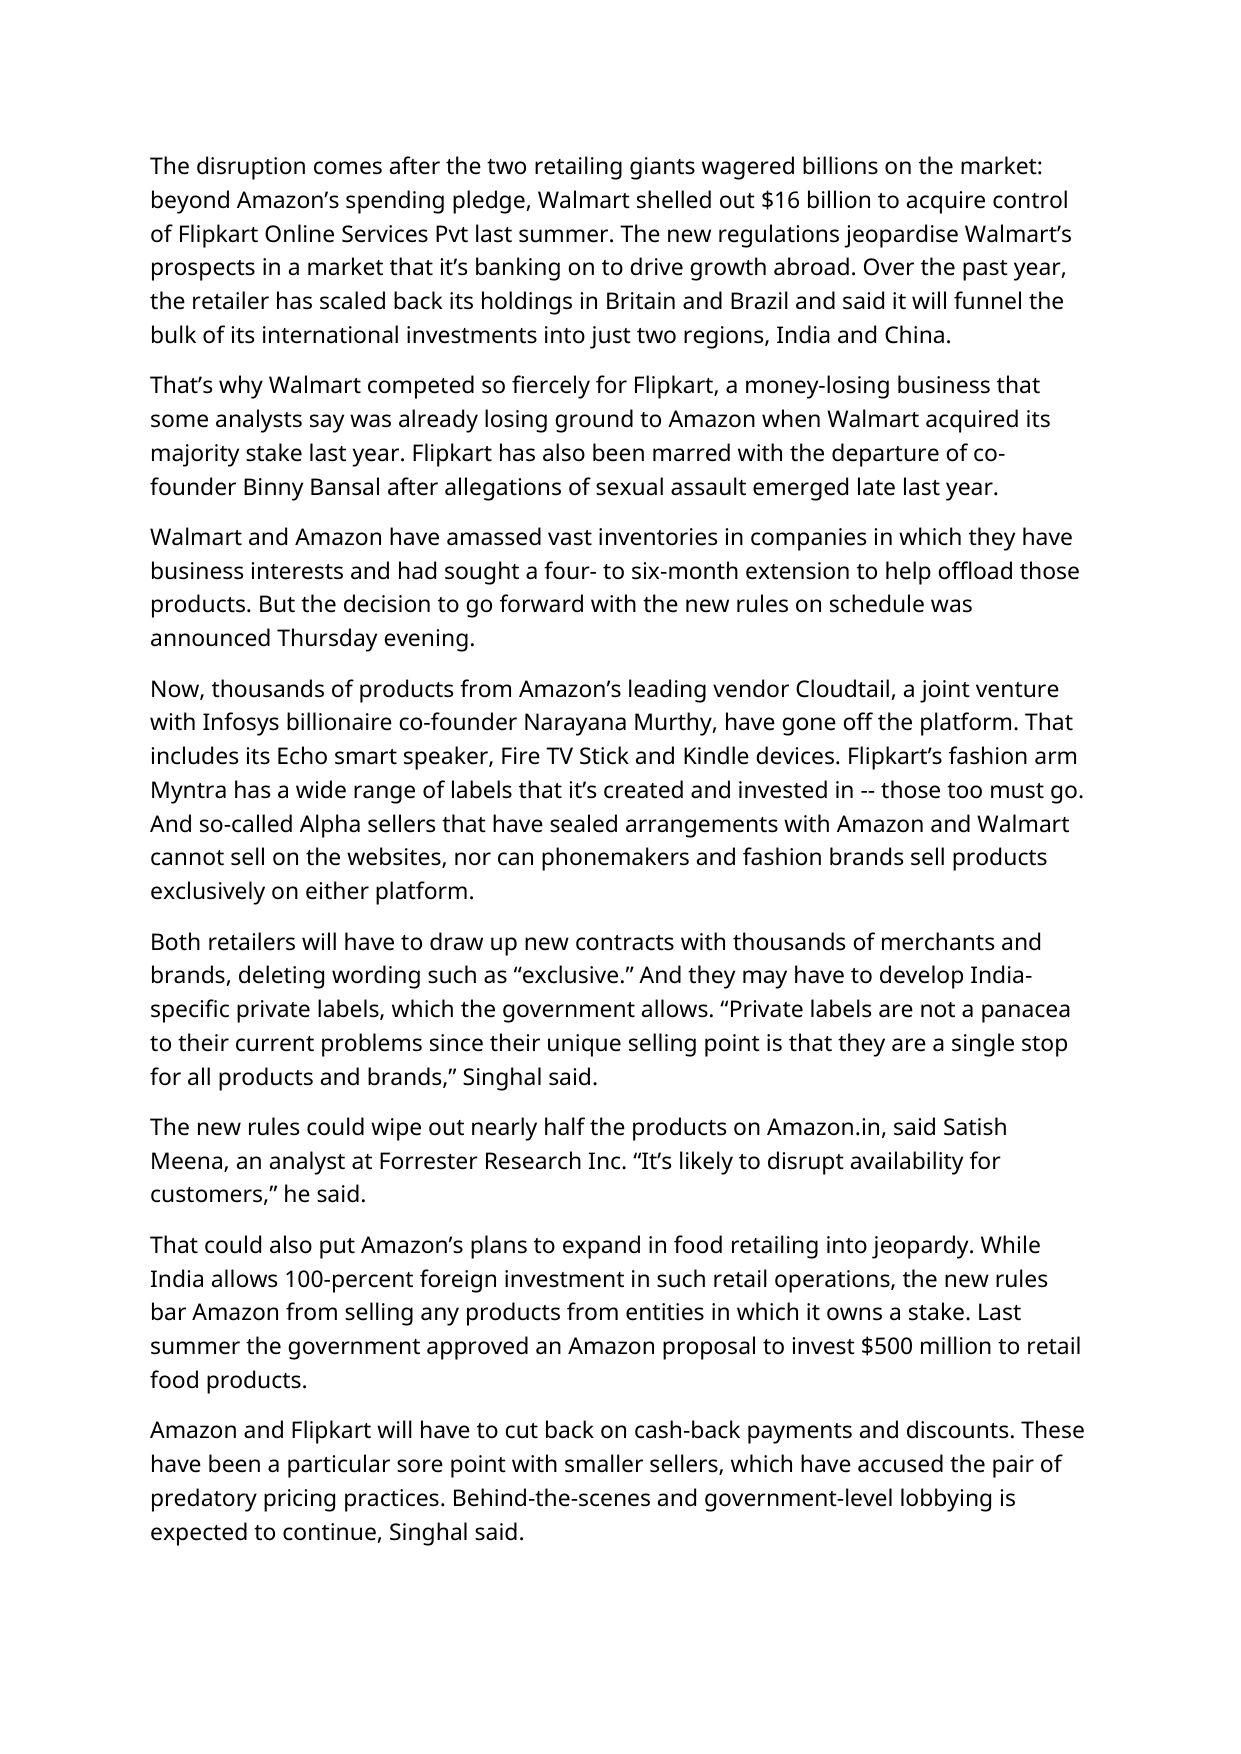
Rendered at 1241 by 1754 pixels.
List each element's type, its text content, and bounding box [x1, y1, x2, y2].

text The new rules could wipe out nearly half the products on Amazon.in, said Satish Meena, an analyst at Forrester Research Inc. “It’s likely to disrupt availability for customers,” he said. [150, 1111, 1090, 1209]
text Amazon and Flipkart will have to cut back on cash-back payments and discounts. These have been a particular sore point with smaller sellers, which have accused the pair of predatory pricing practices. Behind-the-scenes and government-level lobbying is expected to continue, Singhal said. [150, 1414, 1090, 1547]
text That could also put Amazon’s plans to expand in food retailing into jeopardy. While India allows 100-percent foreign investment in such retail operations, the new rules bar Amazon from selling any products from entities in which it owns a stake. Last summer the government approved an Amazon proposal to invest $500 million to retail food products. [150, 1229, 1090, 1395]
text Now, thousands of products from Amazon’s leading vendor Cloudtail, a joint venture with Infosys billionaire co-founder Narayana Murthy, have gone off the platform. That includes its Echo smart speaker, Fire TV Stick and Kindle devices. Flipkart’s fashion arm Myntra has a wide range of labels that it’s created and invested in -- those too must go. And so-called Alpha sellers that have sealed arrangements with Amazon and Walmart cannot sell on the websites, nor can phonemakers and fashion brands sell products exclusively on either platform. [150, 672, 1090, 906]
text Both retailers will have to draw up new contracts with thousands of merchants and brands, deleting wording such as “exclusive.” And they may have to develop India-specific private labels, which the government allows. “Private labels are not a panacea to their current problems since their unique selling point is that they are a single stop for all products and brands,” Singhal said. [150, 925, 1090, 1092]
text That’s why Walmart competed so fiercely for Flipkart, a money-losing business that some analysts say was already losing ground to Amazon when Walmart acquired its majority stake last year. Flipkart has also been marred with the departure of co-founder Binny Bansal after allegations of sexual assault emerged late last year. [150, 369, 1090, 502]
text Walmart and Amazon have amassed vast inventories in companies in which they have business interests and had sought a four- to six-month extension to help offload those products. But the decision to go forward with the new rules on schedule was announced Thursday evening. [150, 521, 1090, 653]
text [150, 150, 1090, 350]
